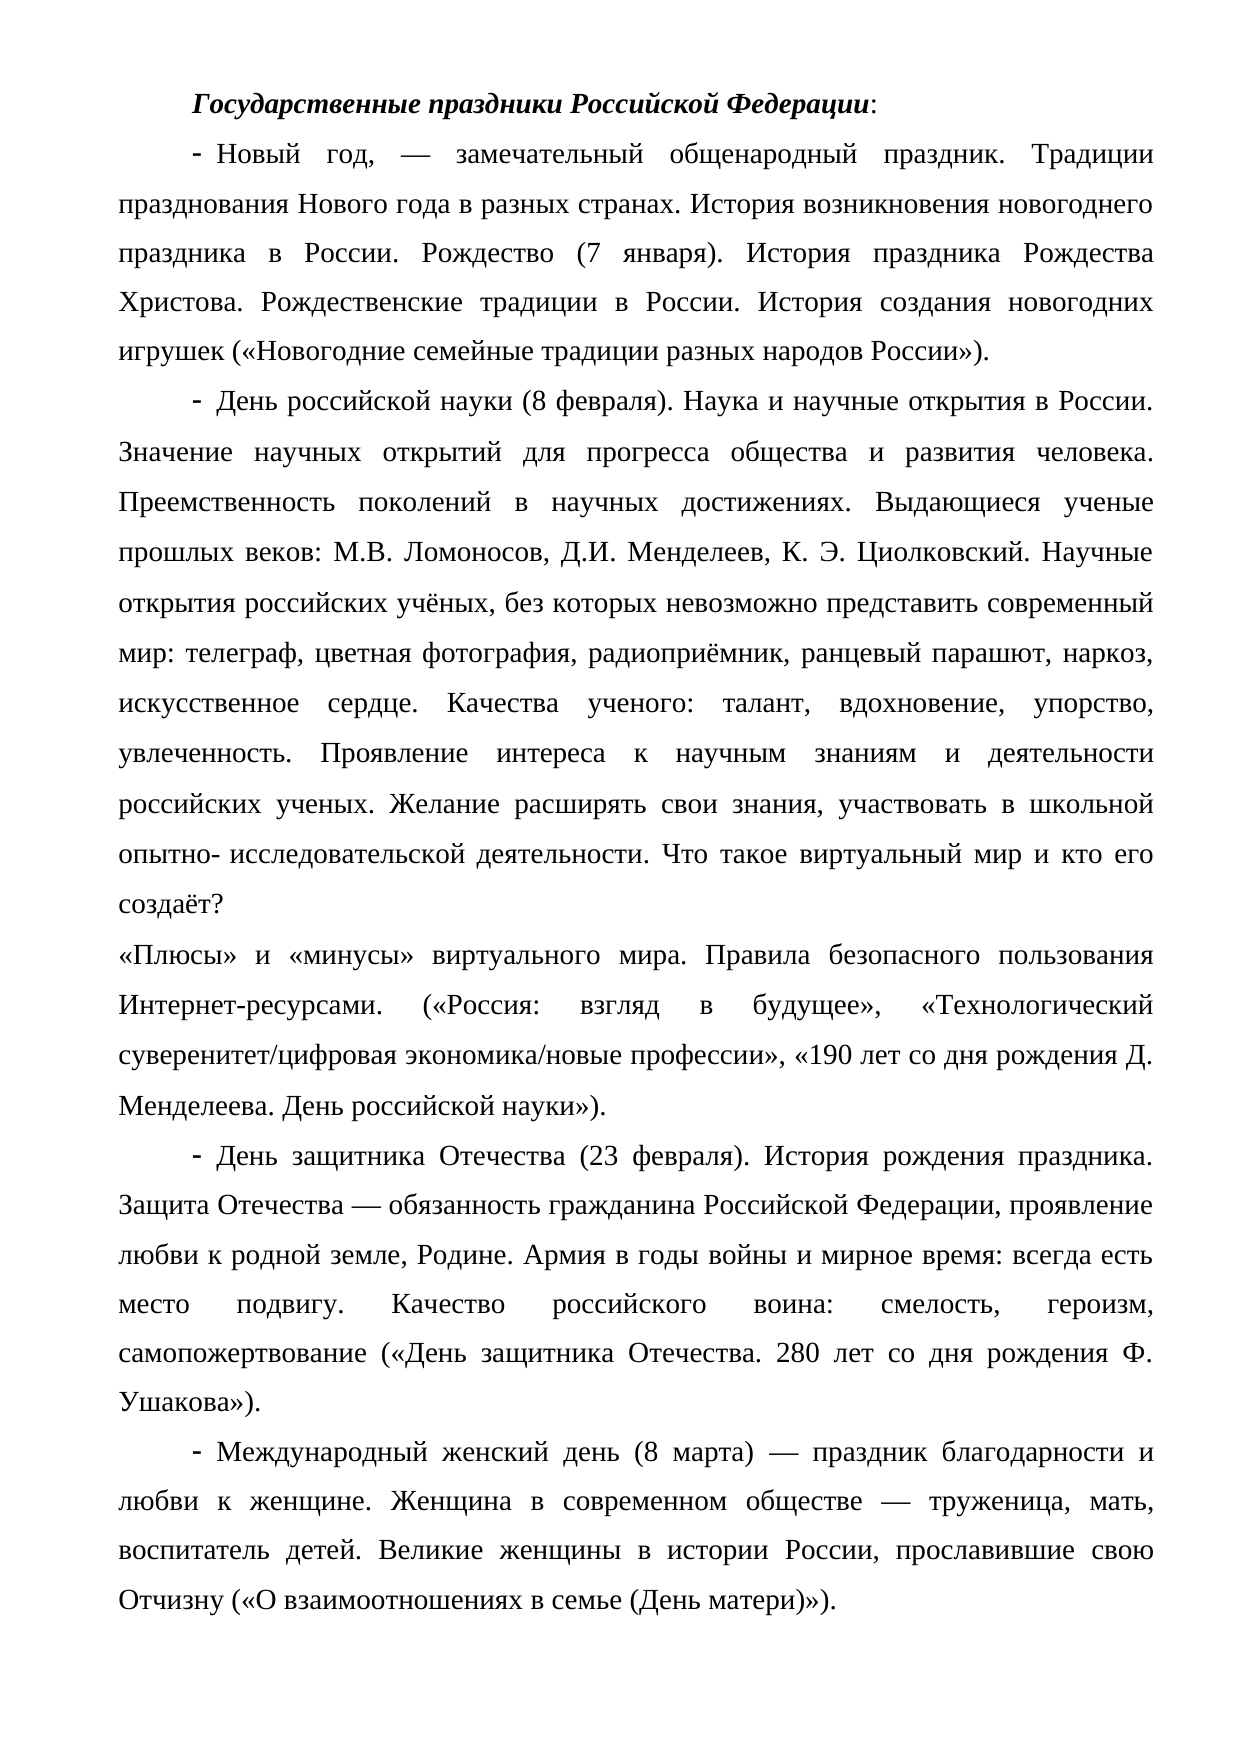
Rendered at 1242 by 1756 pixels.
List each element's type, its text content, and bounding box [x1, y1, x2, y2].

list День защитника Отечества (23 февраля). История рождения праздника. Защита Отечества — обязанность гражданина Российской Федерации, проявление любви к родной земле, Родине. Армия в годы войны и мирное время: всегда есть место подвигу. Качество российского воина: смелость, героизм, самопожертвование («День защитника Отечества. 280 лет со дня рождения Ф. Ушакова»). [118, 1138, 1154, 1418]
text «Плюсы» и «минусы» виртуального мира. Правила безопасного пользования Интернет-ресурсами. («Россия: взгляд в будущее», «Технологический суверенитет/цифровая экономика/новые профессии», «190 лет со дня рождения Д. Менделеева. День российской науки»). [118, 937, 1154, 1121]
list День российской науки (8 февраля). Наука и научные открытия в России. Значение научных открытий для прогресса общества и развития человека. Преемственность поколений в научных достижениях. Выдающиеся ученые прошлых веков: М.В. Ломоносов, Д.И. Менделеев, К. Э. Циолковский. Научные открытия российских учёных, без которых невозможно представить современный мир: телеграф, цветная фотография, радиоприёмник, ранцевый парашют, наркоз, искусственное сердце. Качества ученого: талант, вдохновение, упорство, увлеченность. Проявление интереса к научным знаниям и деятельности российских ученых. Желание расширять свои знания, участвовать в школьной опытно- исследовательской деятельности. Что такое виртуальный мир и кто его создаёт? [118, 383, 1154, 920]
list Международный женский день (8 марта) — праздник благодарности и любви к женщине. Женщина в современном обществе — труженица, мать, воспитатель детей. Великие женщины в истории России, прославившие свою Отчизну («О взаимоотношениях в семье (День матери)»). [118, 1434, 1154, 1615]
text Государственные праздники Российской Федерации: [192, 86, 1167, 119]
list Новый год, — замечательный общенародный праздник. Традиции празднования Нового года в разных странах. История возникновения новогоднего праздника в России. Рождество (7 января). История праздника Рождества Христова. Рождественские традиции в России. История создания новогодних игрушек («Новогодние семейные традиции разных народов России»). [118, 136, 1154, 367]
